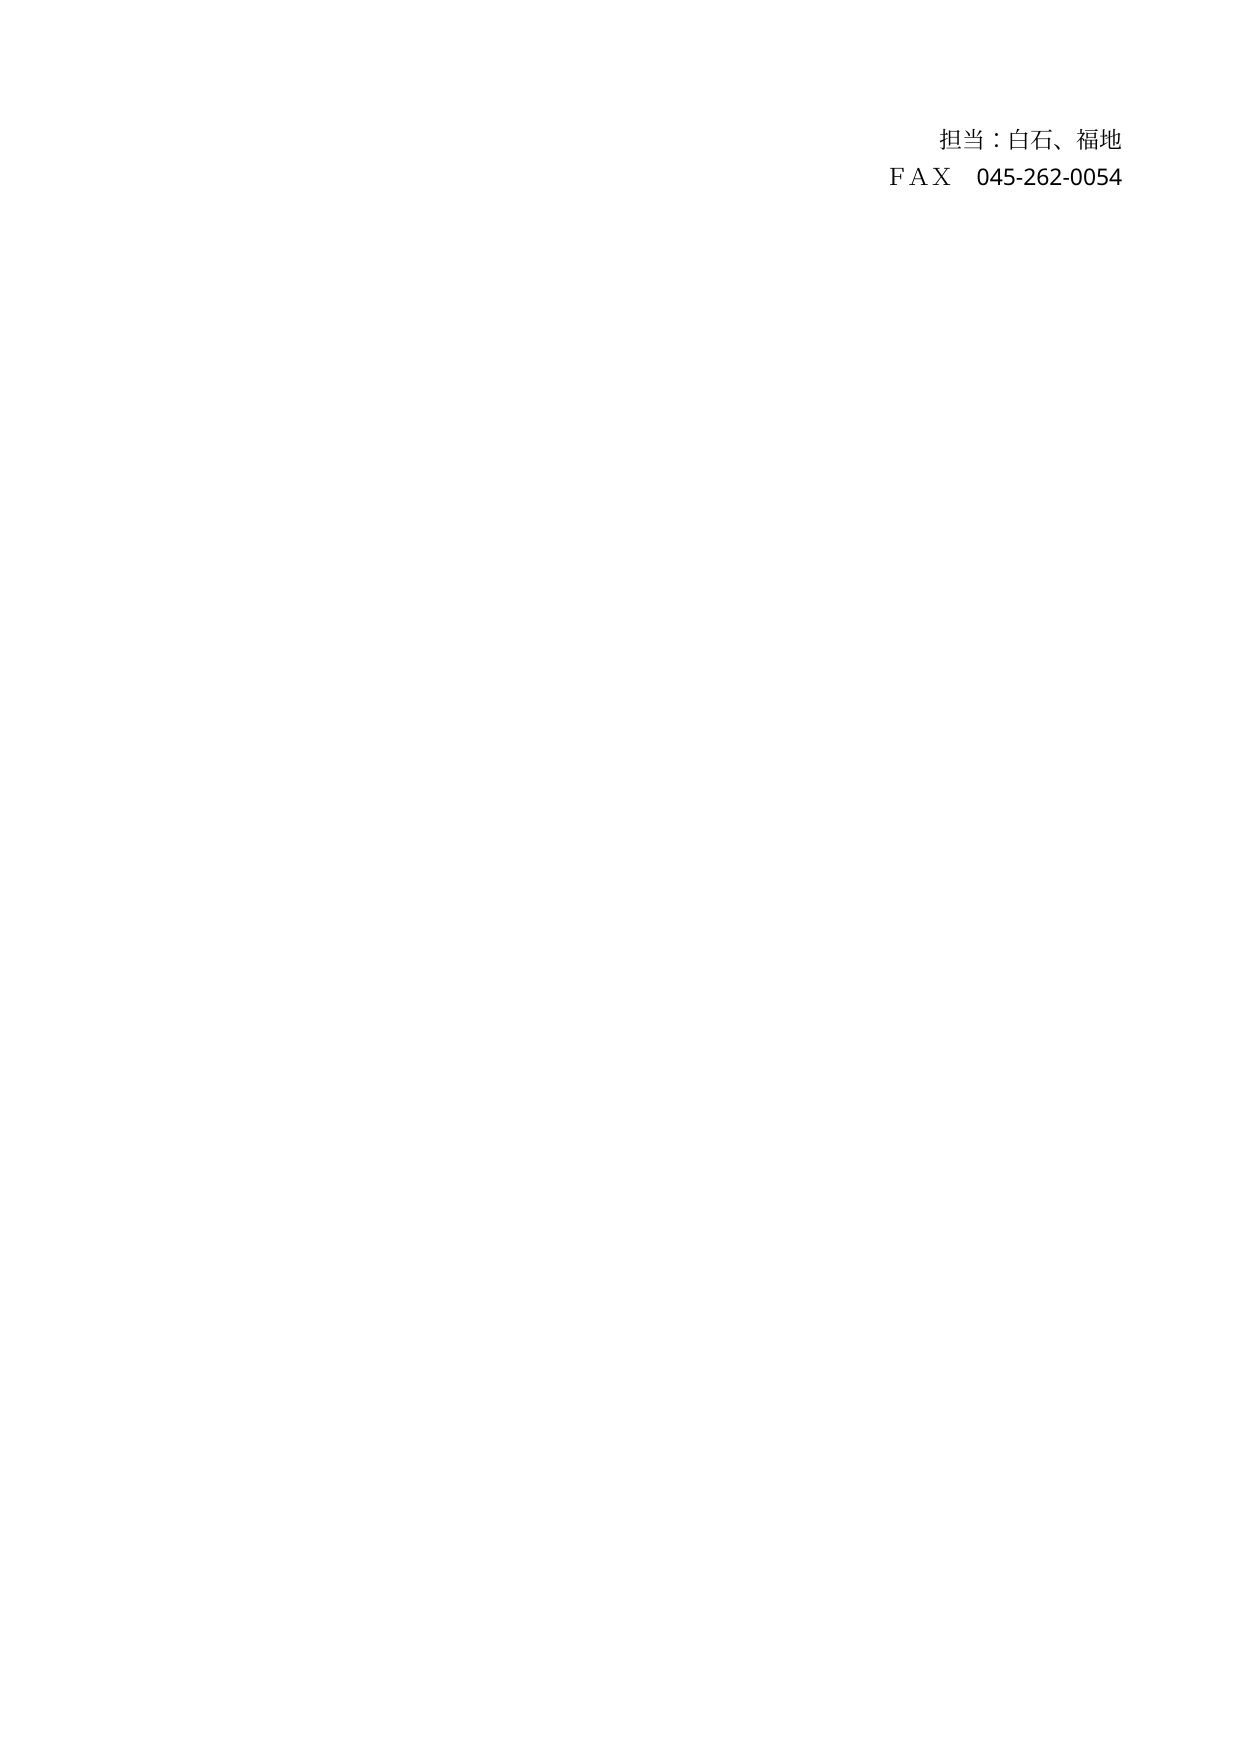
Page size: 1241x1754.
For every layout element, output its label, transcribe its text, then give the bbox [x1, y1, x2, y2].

text 担当：白石、福地 [118, 119, 1122, 157]
text ＦＡＸ 045-262-0054 [118, 157, 1122, 194]
